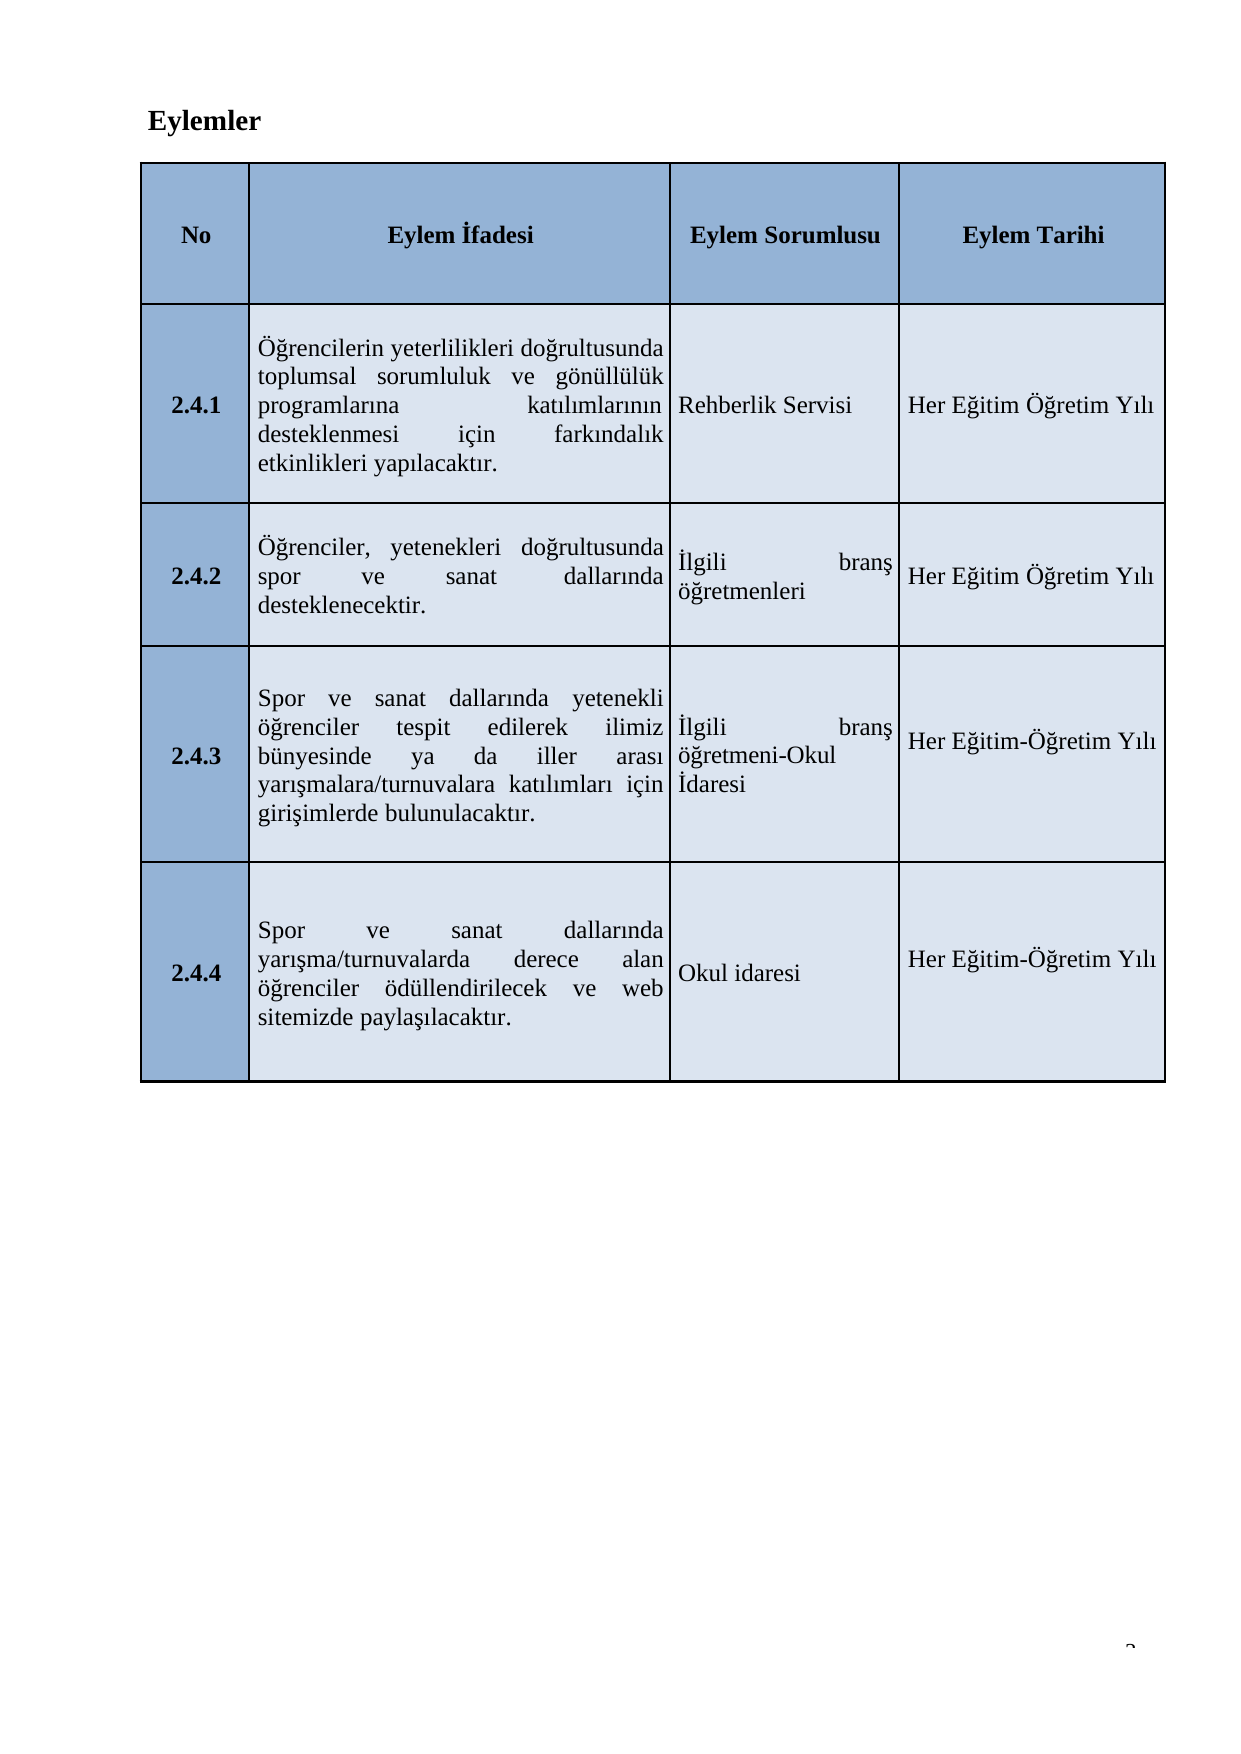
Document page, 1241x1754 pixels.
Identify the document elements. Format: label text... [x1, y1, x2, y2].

table_cell Okul idaresi [671, 863, 898, 1080]
table_cell İlgili branş öğretmenleri [671, 504, 898, 645]
table_cell Her Eğitim Öğretim Yılı [900, 305, 1164, 502]
table_cell 2.4.3 [142, 647, 248, 861]
table_header Eylem İfadesi [250, 164, 669, 303]
table_cell Her Eğitim-Öğretim Yılı [900, 863, 1164, 1080]
table_cell Her Eğitim-Öğretim Yılı [900, 647, 1164, 861]
table_cell Her Eğitim Öğretim Yılı [900, 504, 1164, 645]
table_cell Öğrencilerin yeterlilikleri doğrultusunda toplumsal sorumluluk ve gönüllülük programlarına katılımlarının desteklenmesi için farkındalık etkinlikleri yapılacaktır. [250, 305, 669, 502]
table_header Eylem Sorumlusu [671, 164, 898, 303]
table_cell 2.4.4 [142, 863, 248, 1080]
table_cell 2.4.2 [142, 504, 248, 645]
table_cell Öğrenciler, yetenekleri doğrultusunda spor ve sanat dallarında desteklenecektir. [250, 504, 669, 645]
table_header No [142, 164, 248, 303]
table_cell 2.4.1 [142, 305, 248, 502]
table_cell Spor ve sanat dallarında yarışma/turnuvalarda derece alan öğrenciler ödüllendirilecek ve web sitemizde paylaşılacaktır. [250, 863, 669, 1080]
table_cell Rehberlik Servisi [671, 305, 898, 502]
table_header Eylem Tarihi [900, 164, 1164, 303]
text Eylemler [148, 103, 1196, 137]
table_cell Spor ve sanat dallarında yetenekli öğrenciler tespit edilerek ilimiz bünyesinde ya da iller arası yarışmalara/turnuvalara katılımları için girişimlerde bulunulacaktır. [250, 647, 669, 861]
table_cell İlgili branş öğretmeni-Okul İdaresi [671, 647, 898, 861]
